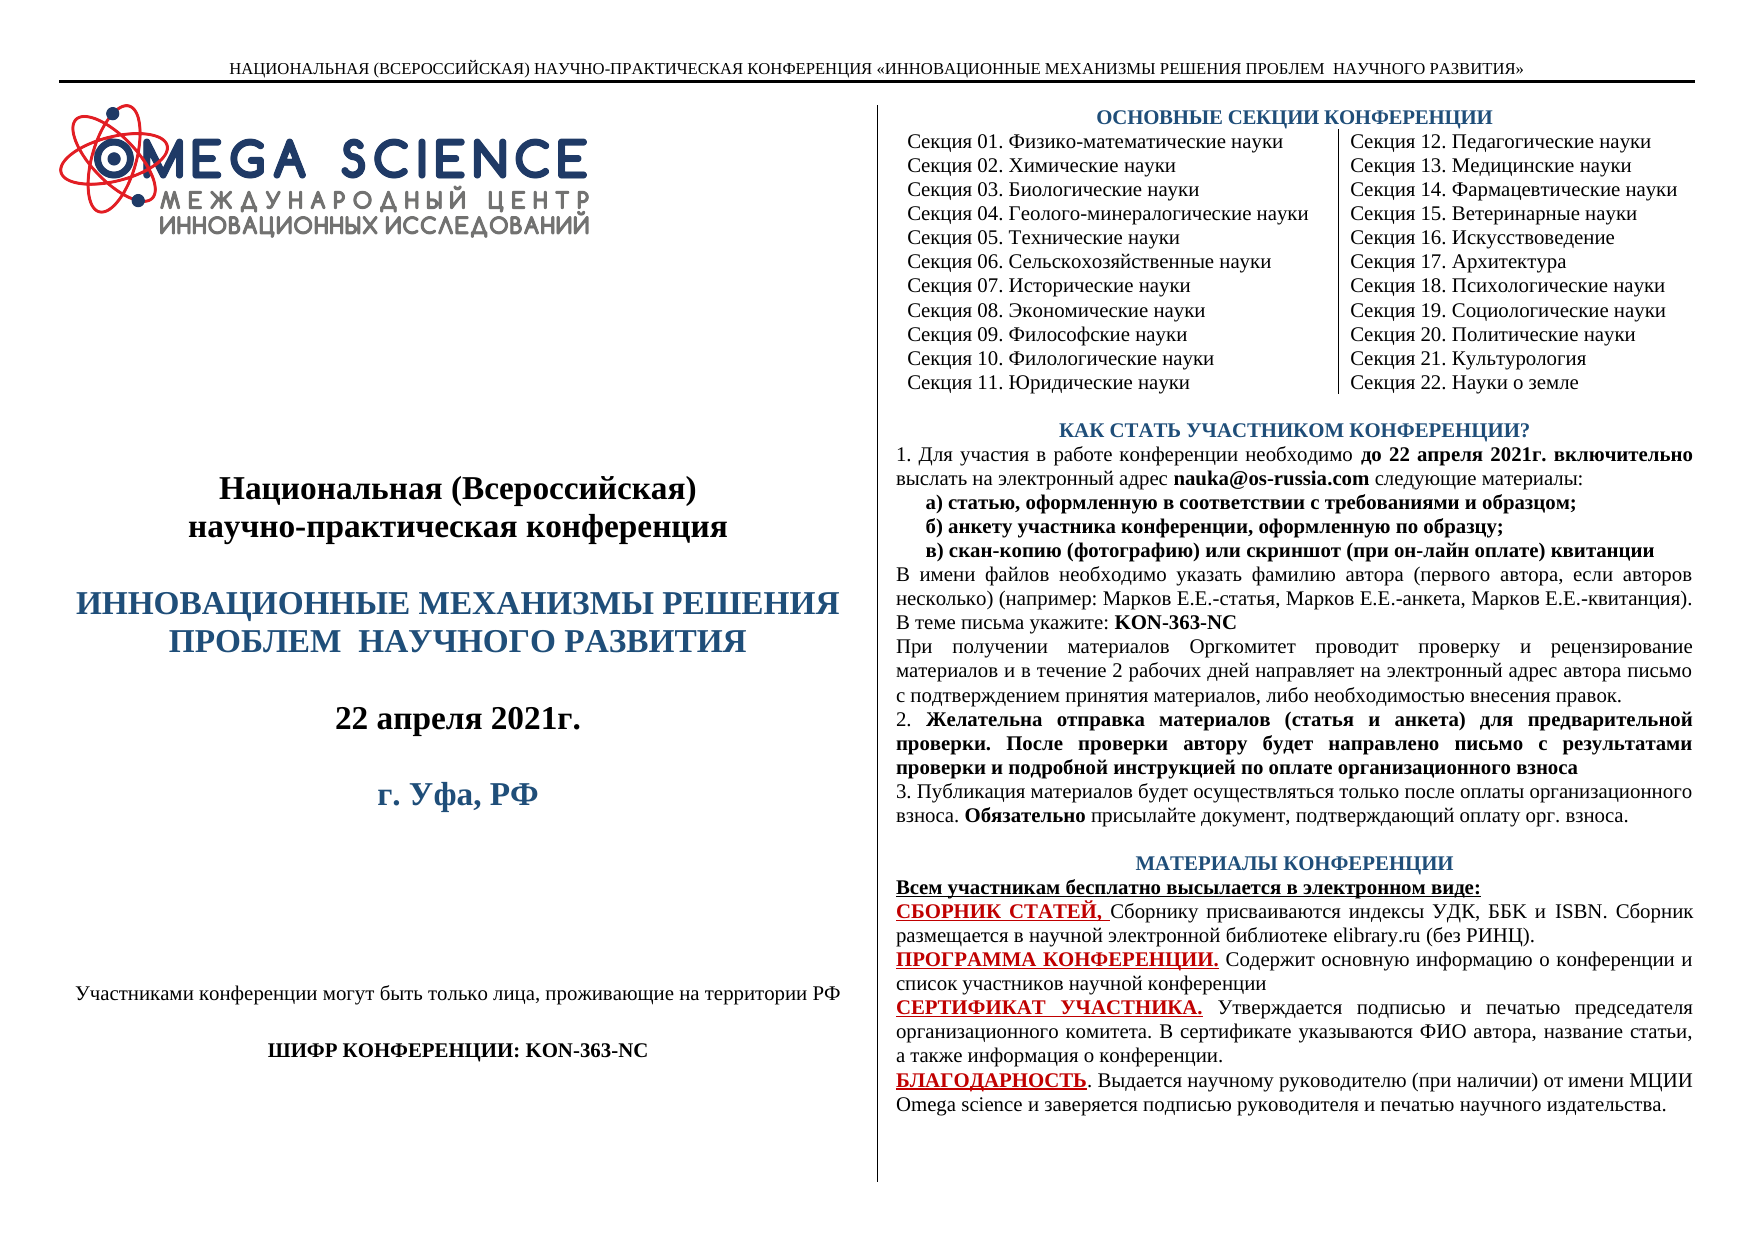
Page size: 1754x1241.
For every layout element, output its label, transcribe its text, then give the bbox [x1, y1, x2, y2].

text 3. Публикация материалов будет осуществляться только после оплаты организационного взноса. Обязательно присылайте документ, подтверждающий оплату орг. взноса. [896, 779, 1693, 827]
text Всем участникам бесплатно высылается в электронном виде: [896, 875, 1693, 899]
text Участниками конференции могут быть только лица, проживающие на территории РФ [59, 981, 857, 1005]
text В имени файлов необходимо указать фамилию автора (первого автора, если авторов несколько) (например: Марков Е.Е.-статья, Марков Е.Е.-анкета, Марков Е.Е.-квитанция). В теме письма укажите: KON-363-NC [896, 562, 1693, 634]
text СЕРТИФИКАТ УЧАСТНИКА. Утверждается подписью и печатью председателя организационного комитета. В сертификате указываются ФИО автора, название статьи, а также информация о конференции. [896, 995, 1693, 1067]
picture [59, 104, 589, 238]
text КАК СТАТЬ УЧАСТНИКОМ КОНФЕРЕНЦИИ? [896, 418, 1693, 442]
text Национальная (Всероссийская) [59, 468, 857, 506]
text ПРОГРАММА КОНФЕРЕНЦИИ. Содержит основную информацию о конференции и список участников научной конференции [896, 947, 1693, 995]
table_header Секция 12. Педагогические науки Секция 13. Медицинские науки Секция 14. Фармацевтические науки Секция 15. Ветеринарные науки Секция 16. Искусствоведение Секция 17. Архитектура Секция 18. Психологические науки Секция 19. Социологические науки Секция 20. Политические науки Секция 21. Культурология Секция 22. Науки о земле [1339, 129, 1695, 394]
text а) статью, оформленную в соответствии с требованиями и образцом; [925, 490, 1693, 514]
text 1. Для участия в работе конференции необходимо до 22 апреля 2021г. включительно выслать на электронный адрес nauka@os-russia.com следующие материалы: [896, 442, 1693, 490]
text МАТЕРИАЛЫ КОНФЕРЕНЦИИ [896, 851, 1693, 875]
text ШИФР КОНФЕРЕНЦИИ: KON-363-NC [59, 1038, 857, 1062]
text г. Уфа, РФ [59, 774, 857, 813]
text 22 апреля 2021г. [59, 698, 857, 736]
text ОСНОВНЫЕ СЕКЦИИ КОНФЕРЕНЦИИ [896, 105, 1693, 129]
text научно-практическая конференция [59, 506, 857, 544]
text в) скан-копию (фотографию) или скриншот (при он-лайн оплате) квитанции [925, 538, 1693, 562]
text б) анкету участника конференции, оформленную по образцу; [925, 514, 1693, 538]
text БЛАГОДАРНОСТЬ. Выдается научному руководителю (при наличии) от имени МЦИИ Omega science и заверяется подписью руководителя и печатью научного издательства. [896, 1067, 1693, 1116]
text ИННОВАЦИОННЫЕ МЕХАНИЗМЫ РЕШЕНИЯ ПРОБЛЕМ НАУЧНОГО РАЗВИТИЯ [59, 583, 857, 659]
text 2. Желательна отправка материалов (статья и анкета) для предварительной проверки. После проверки автору будет направлено письмо с результатами проверки и подробной инструкцией по оплате организационного взноса [896, 707, 1693, 779]
text СБОРНИК СТАТЕЙ, Сборнику присваиваются индексы УДК, ББK и ISBN. Сборник размещается в научной электронной библиотеке elibrary.ru (без РИНЦ). [896, 899, 1693, 947]
table_header Секция 01. Физико-математические науки Секция 02. Химические науки Секция 03. Биологические науки Секция 04. Геолого-минералогические науки Секция 05. Технические науки Секция 06. Сельскохозяйственные науки Секция 07. Исторические науки Секция 08. Экономические науки Секция 09. Философские науки Секция 10. Филологические науки Секция 11. Юридические науки [896, 129, 1338, 394]
text При получении материалов Оргкомитет проводит проверку и рецензирование материалов и в течение 2 рабочих дней направляет на электронный адрес автора письмо с подтверждением принятия материалов, либо необходимостью внесения правок. [896, 634, 1693, 707]
